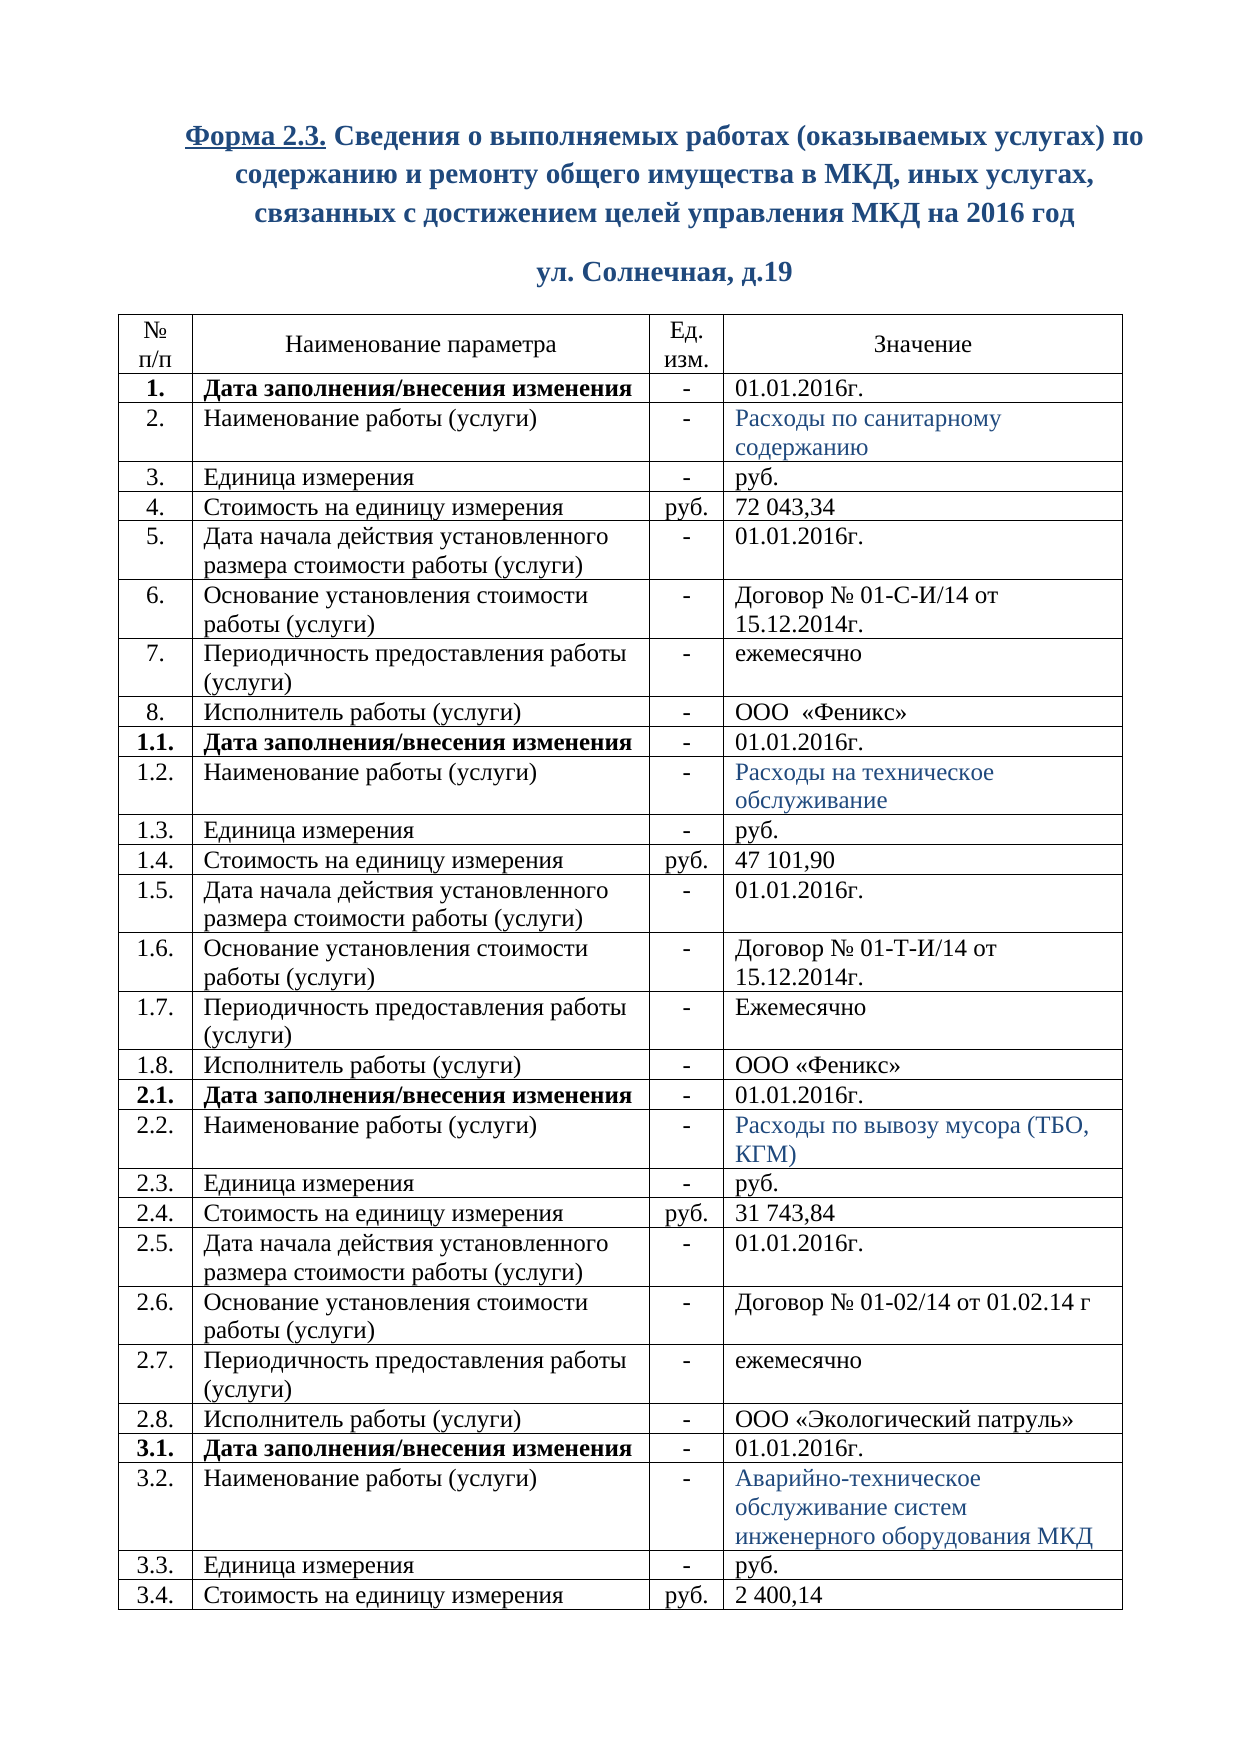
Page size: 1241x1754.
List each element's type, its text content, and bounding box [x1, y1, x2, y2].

table_cell Расходы на техническое обслуживание [724, 757, 1122, 814]
table_cell - [650, 1463, 723, 1549]
table_cell Дата начала действия установленного размера стоимости работы (услуги) [193, 875, 649, 932]
table_cell Стоимость на единицу измерения [193, 1580, 649, 1609]
text Форма 2.3. Сведения о выполняемых работах (оказываемых услугах) по содержанию и ремонту общего имущества в МКД, иных услугах, связанных с достижением целей управления МКД на 2016 год [177, 118, 1152, 229]
table_cell - [650, 1404, 723, 1432]
table_cell Наименование работы (услуги) [193, 1110, 649, 1167]
table_cell 72 043,34 [724, 492, 1122, 520]
table_header Значение [724, 315, 1122, 372]
table_cell Договор № 01-С-И/14 от 15.12.2014г. [724, 580, 1122, 637]
table_cell Дата начала действия установленного размера стоимости работы (услуги) [193, 1228, 649, 1286]
table_cell 7. [119, 639, 192, 696]
table_cell 5. [119, 521, 192, 579]
table_cell Дата заполнения/внесения изменения [193, 1080, 649, 1109]
table_cell 4. [119, 492, 192, 520]
table_cell - [650, 403, 723, 461]
table_cell Дата заполнения/внесения изменения [193, 1434, 649, 1462]
table_cell Стоимость на единицу измерения [193, 845, 649, 874]
table_cell Исполнитель работы (услуги) [193, 1404, 649, 1432]
table_cell Наименование работы (услуги) [193, 757, 649, 814]
table_cell 1.2. [119, 757, 192, 814]
table_cell - [650, 933, 723, 991]
table_cell ООО «Феникс» [724, 1050, 1122, 1079]
table_cell ООО «Экологический патруль» [724, 1404, 1122, 1432]
table_cell Расходы по вывозу мусора (ТБО, КГМ) [724, 1110, 1122, 1167]
table_cell 1.5. [119, 875, 192, 932]
table_cell 1.8. [119, 1050, 192, 1079]
table_cell 3.4. [119, 1580, 192, 1609]
table_cell - [650, 757, 723, 814]
table_cell Стоимость на единицу измерения [193, 1198, 649, 1227]
table_cell 2.8. [119, 1404, 192, 1432]
table_cell Дата заполнения/внесения изменения [193, 374, 649, 402]
table_cell руб. [724, 462, 1122, 491]
table_cell - [650, 1050, 723, 1079]
table_cell 2.7. [119, 1345, 192, 1403]
table_cell 1.1. [119, 727, 192, 756]
table_cell Расходы по санитарному содержанию [724, 403, 1122, 461]
table_cell - [650, 1080, 723, 1109]
table_cell 3.3. [119, 1551, 192, 1579]
table_cell руб. [650, 845, 723, 874]
table_cell 8. [119, 697, 192, 726]
table_cell - [650, 875, 723, 932]
table_cell - [650, 1434, 723, 1462]
table_cell 3.1. [119, 1434, 192, 1462]
table_cell 1.6. [119, 933, 192, 991]
table_cell - [650, 1551, 723, 1579]
table_cell Дата начала действия установленного размера стоимости работы (услуги) [193, 521, 649, 579]
table_cell 2.6. [119, 1287, 192, 1344]
table_cell - [650, 639, 723, 696]
table_cell Аварийно-техническое обслуживание систем инженерного оборудования МКД [724, 1463, 1122, 1549]
table_cell 3.2. [119, 1463, 192, 1549]
table_cell Договор № 01-Т-И/14 от 15.12.2014г. [724, 933, 1122, 991]
table_cell - [650, 1345, 723, 1403]
table_cell - [650, 521, 723, 579]
table_cell - [650, 992, 723, 1049]
table_cell 2 400,14 [724, 1580, 1122, 1609]
table_cell Единица измерения [193, 462, 649, 491]
table_cell Исполнитель работы (услуги) [193, 697, 649, 726]
table_cell Периодичность предоставления работы (услуги) [193, 639, 649, 696]
table_cell ежемесячно [724, 639, 1122, 696]
table_cell Дата заполнения/внесения изменения [193, 727, 649, 756]
table_cell 3. [119, 462, 192, 491]
table_cell Договор № 01-02/14 от 01.02.14 г [724, 1287, 1122, 1344]
table_cell Стоимость на единицу измерения [193, 492, 649, 520]
table_cell Периодичность предоставления работы (услуги) [193, 992, 649, 1049]
table_cell 01.01.2016г. [724, 875, 1122, 932]
table_cell Основание установления стоимости работы (услуги) [193, 1287, 649, 1344]
table_cell 1.3. [119, 815, 192, 844]
table_cell Наименование работы (услуги) [193, 403, 649, 461]
table_cell Единица измерения [193, 1551, 649, 1579]
table_cell ежемесячно [724, 1345, 1122, 1403]
table_cell руб. [724, 1169, 1122, 1197]
table_cell 2.1. [119, 1080, 192, 1109]
table_header Ед. изм. [650, 315, 723, 372]
text ул. Солнечная, д.19 [177, 254, 1152, 288]
table_cell 01.01.2016г. [724, 521, 1122, 579]
table_cell - [650, 1110, 723, 1167]
table_header № п/п [119, 315, 192, 372]
table_cell - [650, 1287, 723, 1344]
table_cell Основание установления стоимости работы (услуги) [193, 580, 649, 637]
table_cell 01.01.2016г. [724, 727, 1122, 756]
table_cell Исполнитель работы (услуги) [193, 1050, 649, 1079]
table_cell 47 101,90 [724, 845, 1122, 874]
table_cell 01.01.2016г. [724, 1228, 1122, 1286]
table_cell 31 743,84 [724, 1198, 1122, 1227]
table_cell руб. [724, 815, 1122, 844]
table_cell руб. [724, 1551, 1122, 1579]
table_cell - [650, 462, 723, 491]
table_cell - [650, 727, 723, 756]
table_cell - [650, 815, 723, 844]
table_cell 2.5. [119, 1228, 192, 1286]
table_cell Основание установления стоимости работы (услуги) [193, 933, 649, 991]
table_cell Наименование работы (услуги) [193, 1463, 649, 1549]
table_cell 1.4. [119, 845, 192, 874]
table_cell 2.4. [119, 1198, 192, 1227]
table_cell 6. [119, 580, 192, 637]
table_cell Периодичность предоставления работы (услуги) [193, 1345, 649, 1403]
table_cell 01.01.2016г. [724, 374, 1122, 402]
table_cell руб. [650, 492, 723, 520]
table_header Наименование параметра [193, 315, 649, 372]
table_cell руб. [650, 1198, 723, 1227]
table_cell 1. [119, 374, 192, 402]
table_cell - [650, 580, 723, 637]
table_cell Единица измерения [193, 1169, 649, 1197]
table_cell Единица измерения [193, 815, 649, 844]
table_cell руб. [650, 1580, 723, 1609]
table_cell - [650, 374, 723, 402]
table_cell 2.3. [119, 1169, 192, 1197]
table_cell - [650, 697, 723, 726]
table_cell ООО «Феникс» [724, 697, 1122, 726]
table_cell - [650, 1228, 723, 1286]
table_cell 2.2. [119, 1110, 192, 1167]
table_cell 01.01.2016г. [724, 1080, 1122, 1109]
table_cell - [650, 1169, 723, 1197]
table_cell 01.01.2016г. [724, 1434, 1122, 1462]
table_cell 1.7. [119, 992, 192, 1049]
table_cell 2. [119, 403, 192, 461]
table_cell Ежемесячно [724, 992, 1122, 1049]
